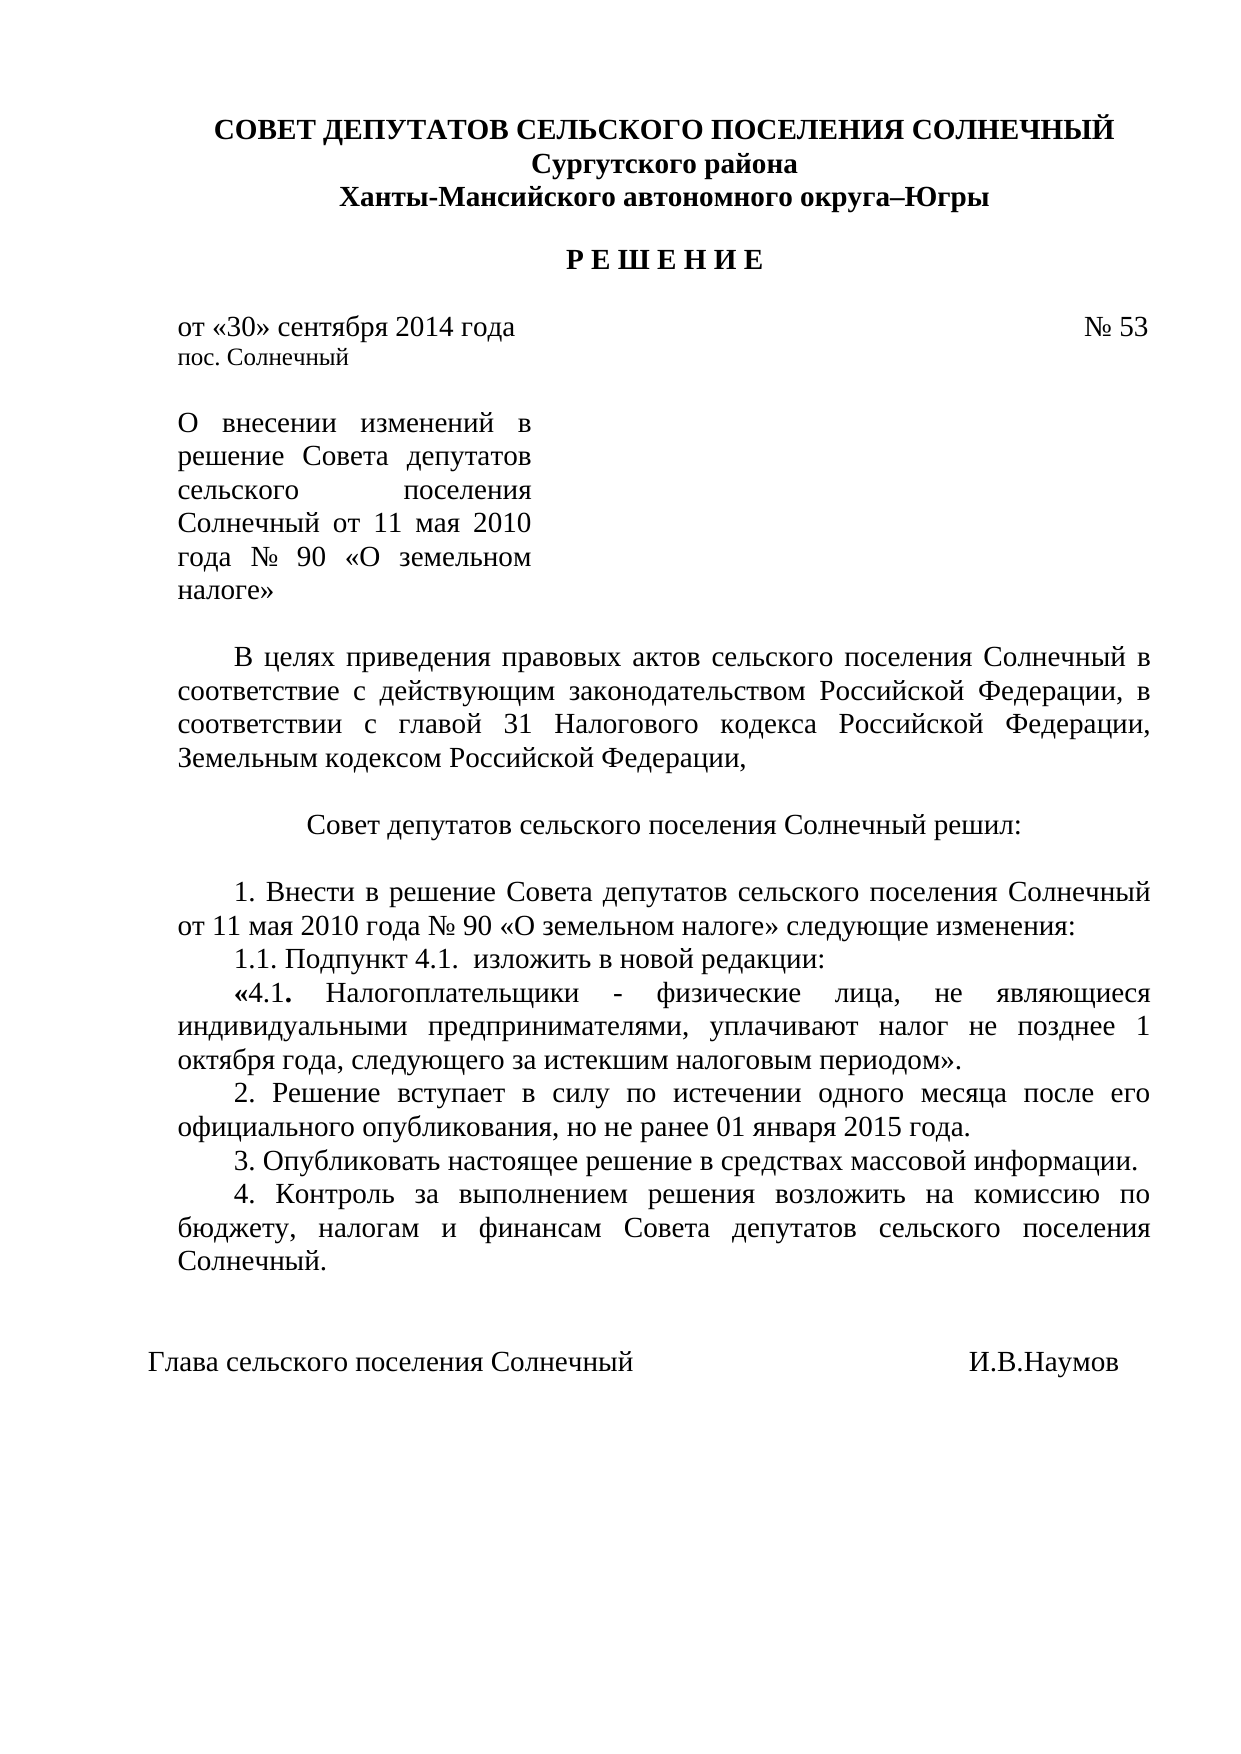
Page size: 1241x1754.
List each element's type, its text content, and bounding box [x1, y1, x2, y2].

text Глава сельского поселения Солнечный И.В.Наумов [148, 1344, 1152, 1377]
text 1. Внести в решение Совета депутатов сельского поселения Солнечный от 11 мая 2010 года № 90 «О земельном налоге» следующие изменения: [177, 874, 1152, 941]
text 1.1. Подпункт 4.1. изложить в новой редакции: [177, 941, 1152, 975]
text 3. Опубликовать настоящее решение в средствах массовой информации. [177, 1143, 1152, 1176]
text Совет депутатов сельского поселения Солнечный решил: [177, 807, 1152, 841]
text от «30» сентября 2014 года № 53 [177, 309, 1152, 342]
text 2. Решение вступает в силу по истечении одного месяца после его официального опубликования, но не ранее 01 января 2015 года. [177, 1076, 1152, 1143]
text Сургутского района [177, 146, 1152, 179]
text 4. Контроль за выполнением решения возложить на комиссию по бюджету, налогам и финансам Совета депутатов сельского поселения Солнечный. [177, 1176, 1152, 1277]
text «4.1. Налогоплательщики - физические лица, не являющиеся индивидуальными предпринимателями, уплачивают налог не позднее 1 октября года, следующего за истекшим налоговым периодом». [177, 975, 1152, 1076]
text Р Е Ш Е Н И Е [177, 242, 1152, 275]
text СОВЕТ ДЕПУТАТОВ СЕЛЬСКОГО ПОСЕЛЕНИЯ СОЛНЕЧНЫЙ [177, 112, 1152, 146]
text пос. Солнечный [177, 342, 515, 371]
text О внесении изменений в решение Совета депутатов сельского поселения Солнечный от 11 мая 2010 года № 90 «О земельном налоге» [177, 405, 532, 606]
text В целях приведения правовых актов сельского поселения Солнечный в соответствие с действующим законодательством Российской Федерации, в соответствии с главой 31 Налогового кодекса Российской Федерации, Земельным кодексом Российской Федерации, [177, 639, 1152, 774]
text Ханты-Мансийского автономного округа–Югры [177, 179, 1152, 213]
